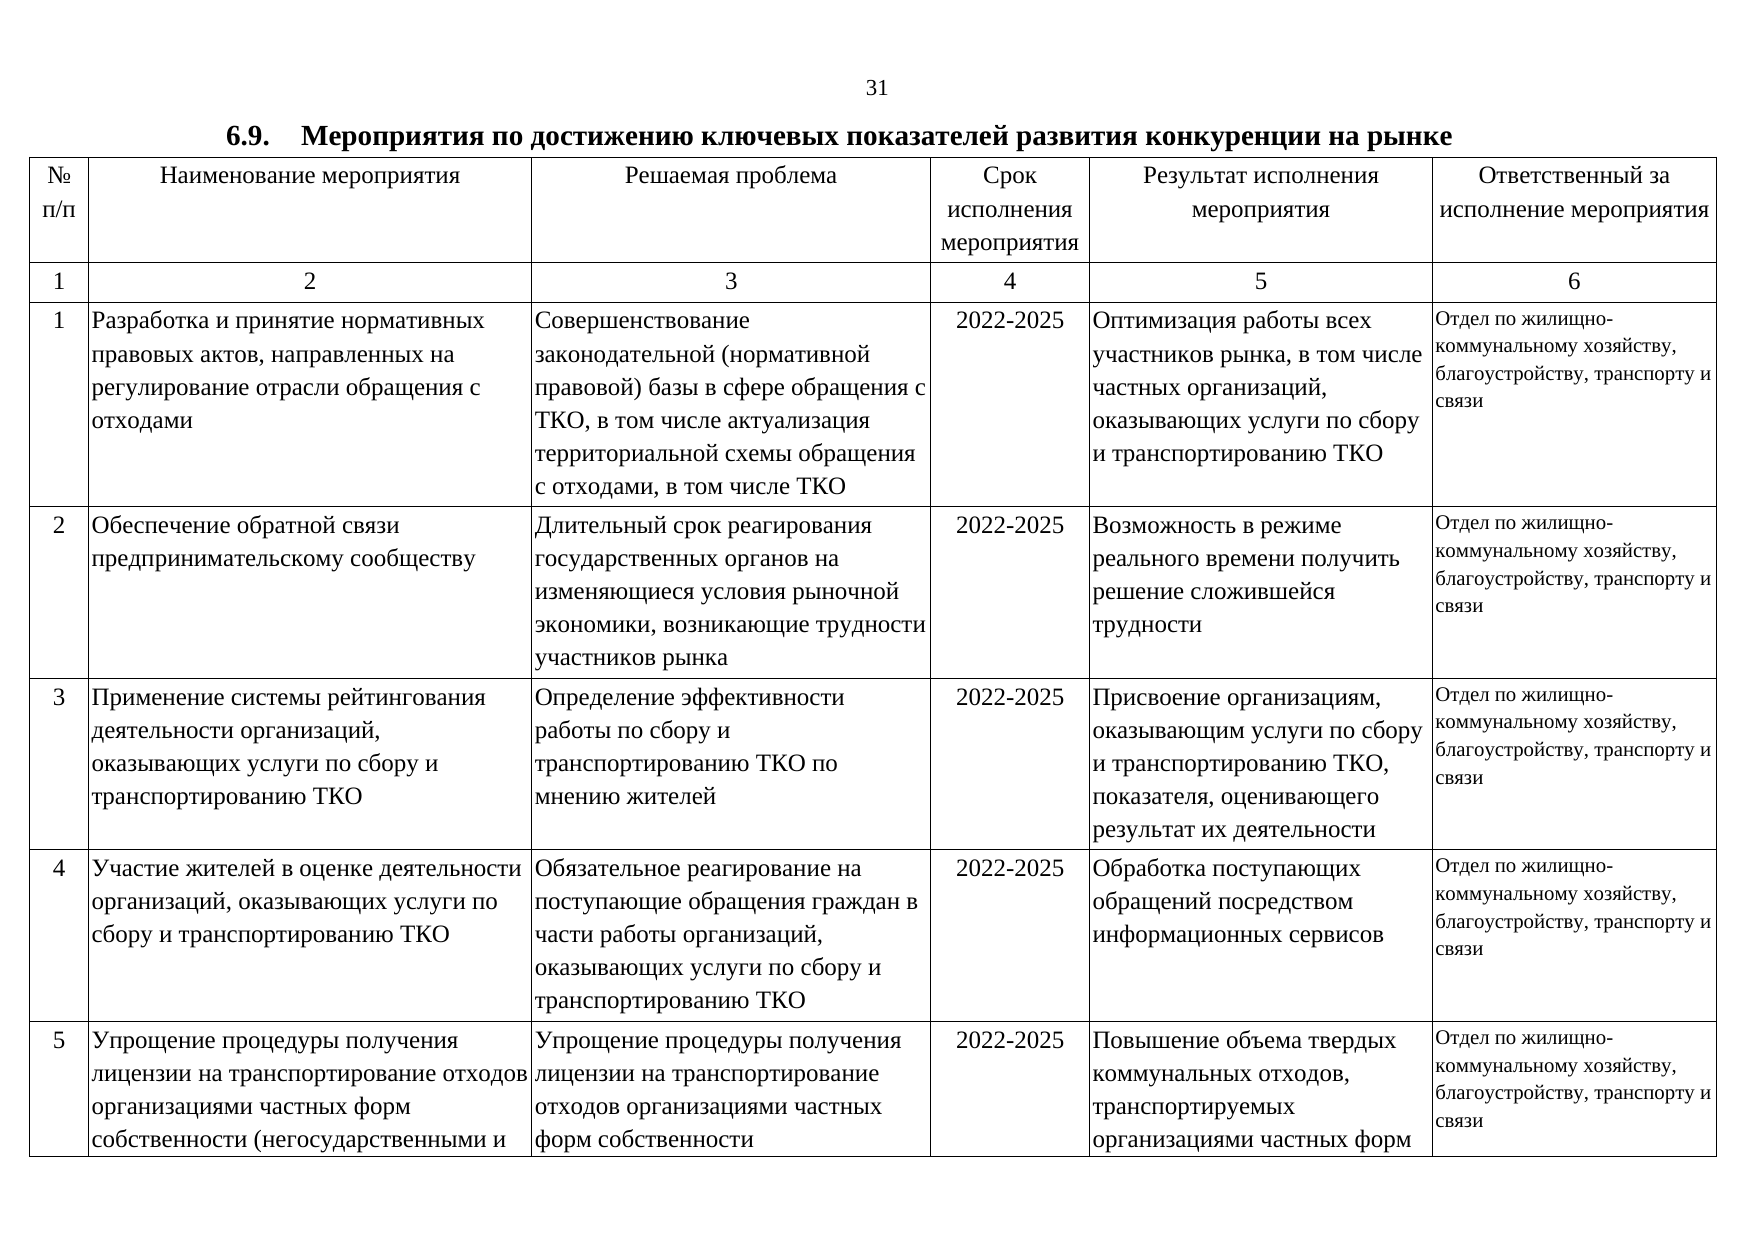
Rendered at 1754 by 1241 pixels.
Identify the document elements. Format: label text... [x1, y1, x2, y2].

table_cell Участие жителей в оценке деятельности организаций, оказывающих услуги по сбору и транспортированию ТКО [89, 850, 531, 1021]
table_cell 5 [30, 1022, 88, 1156]
table_cell 2022-2025 [931, 507, 1089, 678]
table_cell Обработка поступающих обращений посредством информационных сервисов [1090, 850, 1432, 1021]
table_cell Длительный срок реагирования государственных органов на изменяющиеся условия рыночной экономики, возникающие трудности участников рынка [532, 507, 930, 678]
table_cell Применение системы рейтингования деятельности организаций, оказывающих услуги по сбору и транспортированию ТКО [89, 679, 531, 849]
table_cell 1 [30, 303, 88, 506]
table_cell 2 [30, 507, 88, 678]
table_cell Определение эффективности работы по сбору и транспортированию ТКО по мнению жителей [532, 679, 930, 849]
table_cell 2 [89, 263, 531, 302]
table_cell Отдел по жилищно-коммунальному хозяйству, благоустройству, транспорту и связи [1433, 303, 1716, 506]
table_cell Отдел по жилищно-коммунальному хозяйству, благоустройству, транспорту и связи [1433, 679, 1716, 849]
table_cell 3 [30, 679, 88, 849]
table_cell Возможность в режиме реального времени получить решение сложившейся трудности [1090, 507, 1432, 678]
table_header Решаемая проблема [532, 158, 930, 262]
table_header Наименование мероприятия [89, 158, 531, 262]
table_header № п/п [30, 158, 88, 262]
table_cell 2022-2025 [931, 303, 1089, 506]
table_header Результат исполнения мероприятия [1090, 158, 1432, 262]
table_cell Присвоение организациям, оказывающим услуги по сбору и транспортированию ТКО, показателя, оценивающего результат их деятельности [1090, 679, 1432, 849]
table_header Ответственный за исполнение мероприятия [1433, 158, 1716, 262]
table_cell Отдел по жилищно-коммунальному хозяйству, благоустройству, транспорту и связи [1433, 850, 1716, 1021]
table_cell 4 [30, 850, 88, 1021]
table_cell Отдел по жилищно-коммунальному хозяйству, благоустройству, транспорту и связи [1433, 507, 1716, 678]
table_cell 2022-2025 [931, 679, 1089, 849]
table_cell Разработка и принятие нормативных правовых актов, направленных на регулирование отрасли обращения с отходами [89, 303, 531, 506]
table_cell 2022-2025 [931, 850, 1089, 1021]
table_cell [1433, 1022, 1716, 1156]
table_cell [1090, 1022, 1432, 1156]
table_header Срок исполнения мероприятия [931, 158, 1089, 262]
table_cell 2022-2025 [931, 1022, 1089, 1156]
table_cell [89, 1022, 531, 1156]
list Мероприятия по достижению ключевых показателей развития конкуренции на рынке [43, 118, 1636, 152]
table_cell Обеспечение обратной связи предпринимательскому сообществу [89, 507, 531, 678]
table_cell Совершенствование законодательной (нормативной правовой) базы в сфере обращения с ТКО, в том числе актуализация территориальной схемы обращения с отходами, в том числе ТКО [532, 303, 930, 506]
table_cell Оптимизация работы всех участников рынка, в том числе частных организаций, оказывающих услуги по сбору и транспортированию ТКО [1090, 303, 1432, 506]
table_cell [532, 1022, 930, 1156]
table_cell 3 [532, 263, 930, 302]
table_cell 5 [1090, 263, 1432, 302]
table_cell 4 [931, 263, 1089, 302]
table_cell 6 [1433, 263, 1716, 302]
table_cell 1 [30, 263, 88, 302]
table_cell Обязательное реагирование на поступающие обращения граждан в части работы организаций, оказывающих услуги по сбору и транспортированию ТКО [532, 850, 930, 1021]
